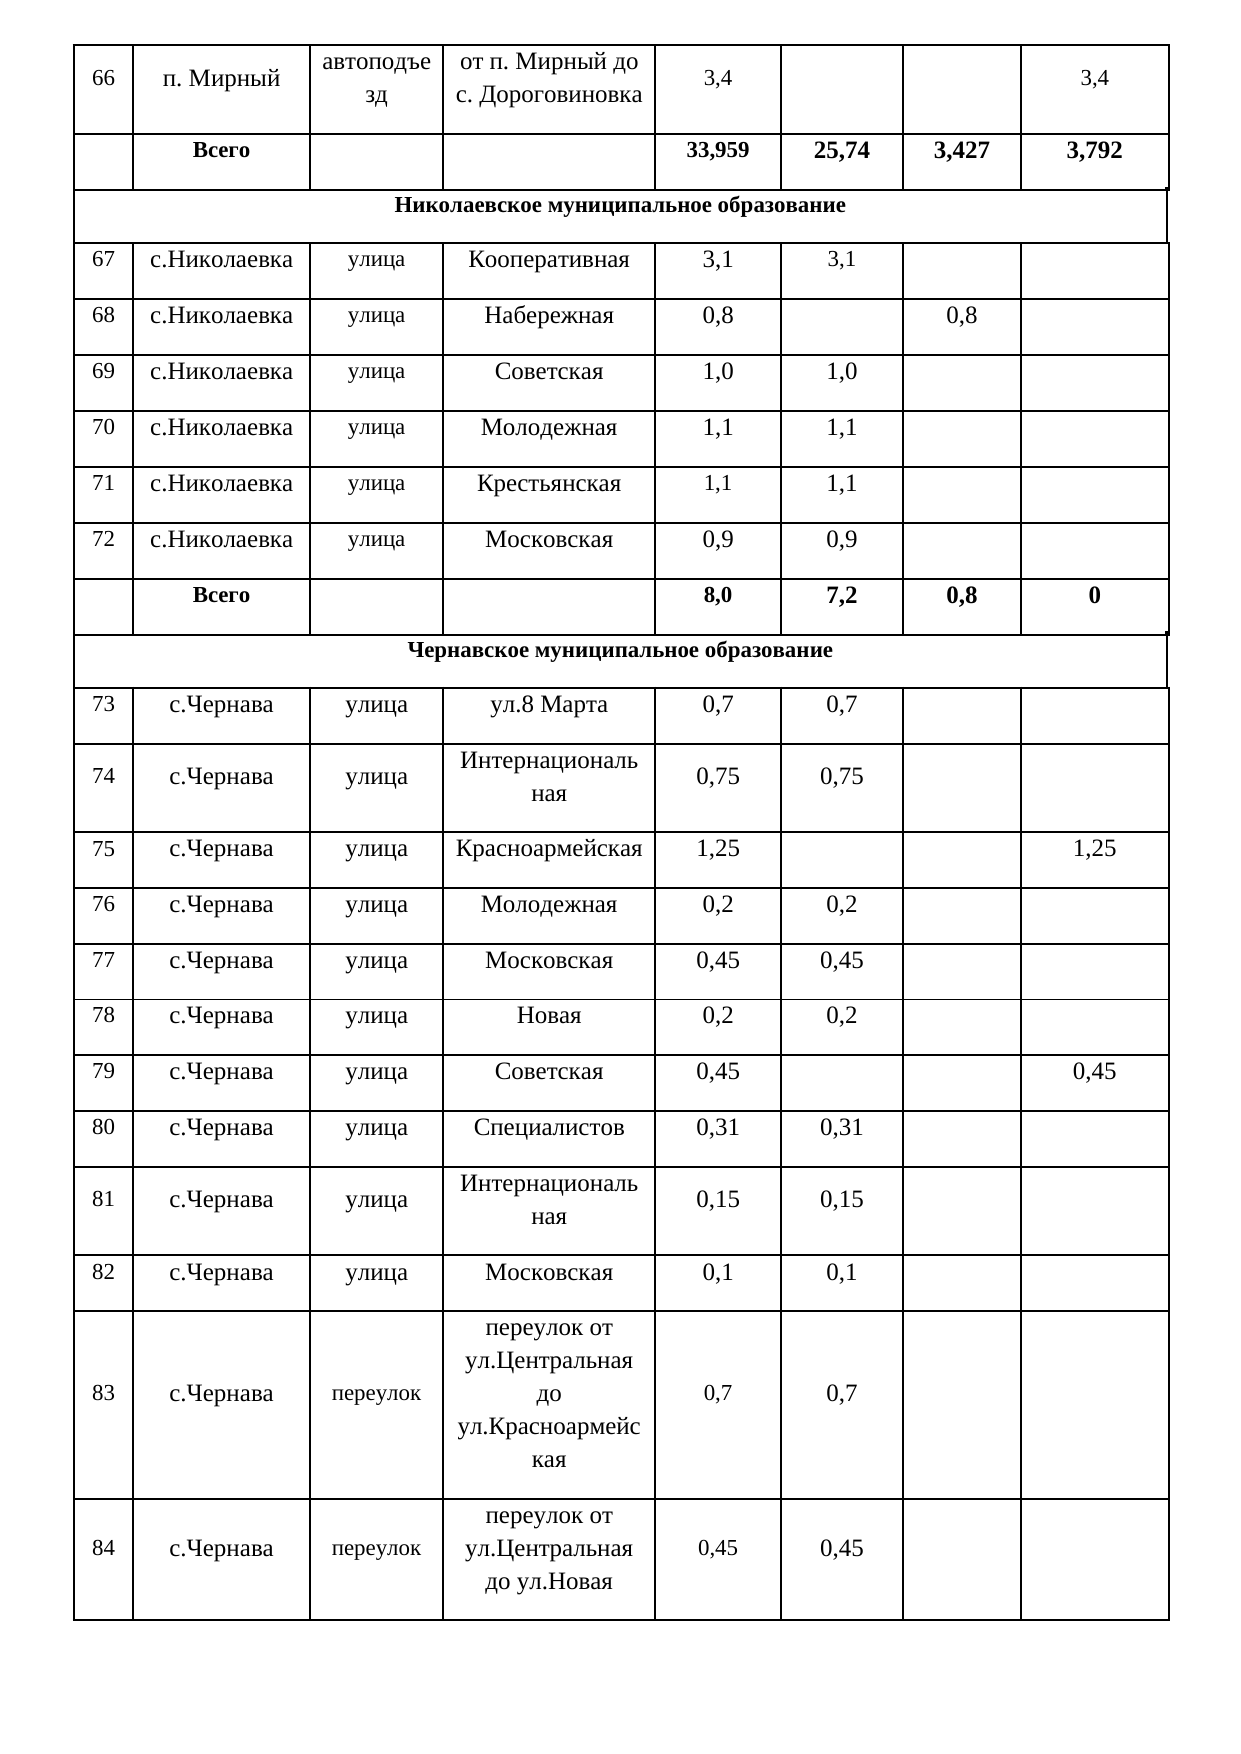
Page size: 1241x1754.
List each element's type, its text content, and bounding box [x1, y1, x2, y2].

table_cell Набережная [444, 300, 654, 354]
table_cell [904, 945, 1020, 999]
table_cell с.Чернава [134, 1056, 309, 1110]
table_cell 67 [75, 244, 132, 298]
table_cell улица [311, 1112, 442, 1166]
table_cell 3,4 [656, 46, 780, 133]
table_cell улица [311, 745, 442, 831]
table_cell [904, 833, 1020, 887]
table_cell 0,1 [656, 1256, 780, 1310]
table_cell с.Чернава [134, 945, 309, 999]
table_cell с.Николаевка [134, 412, 309, 466]
table_cell с.Чернава [134, 1000, 309, 1054]
table_cell с.Чернава [134, 1312, 309, 1498]
table_cell [75, 580, 132, 633]
table_cell [1022, 524, 1168, 578]
table_cell [1022, 1500, 1168, 1619]
table_cell [782, 833, 902, 887]
table_cell 1,0 [656, 356, 780, 410]
table_cell [904, 1168, 1020, 1254]
table_cell переулок [311, 1500, 442, 1619]
table_cell с.Чернава [134, 1112, 309, 1166]
table_cell с.Николаевка [134, 468, 309, 522]
table_cell 77 [75, 945, 132, 999]
table_cell 0,2 [656, 889, 780, 943]
table_cell [444, 135, 654, 189]
table_cell 0,8 [904, 580, 1020, 633]
table_cell Крестьянская [444, 468, 654, 522]
table_cell [1022, 1256, 1168, 1310]
table_cell Новая [444, 1000, 654, 1054]
table_cell 3,427 [904, 135, 1020, 189]
table_cell 76 [75, 889, 132, 943]
table_cell Молодежная [444, 412, 654, 466]
table_cell [75, 135, 132, 189]
table_cell [904, 1312, 1020, 1498]
table_cell ул.8 Марта [444, 689, 654, 743]
table_cell [1022, 889, 1168, 943]
table_cell [1022, 356, 1168, 410]
table_cell [782, 300, 902, 354]
table_cell 0,2 [656, 1000, 780, 1054]
table_cell Советская [444, 356, 654, 410]
table_cell 72 [75, 524, 132, 578]
table_cell улица [311, 244, 442, 298]
table_cell [1022, 468, 1168, 522]
table_cell 0,9 [782, 524, 902, 578]
table_cell 3,4 [1022, 46, 1168, 133]
table_cell Молодежная [444, 889, 654, 943]
table_cell 68 [75, 300, 132, 354]
table_cell [444, 580, 654, 633]
table_cell [904, 689, 1020, 743]
table_cell 1,1 [656, 412, 780, 466]
table_cell 3,792 [1022, 135, 1168, 189]
table_cell [904, 412, 1020, 466]
table_cell переулок от ул.Центральная до ул.Новая [444, 1500, 654, 1619]
table_cell [904, 46, 1020, 133]
table_cell с.Николаевка [134, 356, 309, 410]
table_cell с.Чернава [134, 1500, 309, 1619]
table_cell 0,9 [656, 524, 780, 578]
table_cell с.Николаевка [134, 524, 309, 578]
table_cell 1,1 [656, 468, 780, 522]
table_cell с.Чернава [134, 745, 309, 831]
table_cell 0,2 [782, 1000, 902, 1054]
table_cell 0,45 [656, 1056, 780, 1110]
table_cell Красноармейская [444, 833, 654, 887]
table_cell с.Чернава [134, 889, 309, 943]
table_cell 0,7 [782, 1312, 902, 1498]
table_cell [311, 580, 442, 633]
table_cell от п. Мирный до с. Дороговиновка [444, 46, 654, 133]
table_cell [1022, 745, 1168, 831]
table_cell [904, 1112, 1020, 1166]
table_cell переулок от ул.Центральная до ул.Красноармейская [444, 1312, 654, 1498]
table_cell 1,25 [656, 833, 780, 887]
table_cell Московская [444, 524, 654, 578]
table_cell 0,31 [782, 1112, 902, 1166]
table_cell [1022, 244, 1168, 298]
table_cell 66 [75, 46, 132, 133]
table_cell переулок [311, 1312, 442, 1498]
table_cell улица [311, 524, 442, 578]
table_cell улица [311, 689, 442, 743]
table_cell [1022, 1112, 1168, 1166]
table_cell 33,959 [656, 135, 780, 189]
table_cell с.Чернава [134, 1256, 309, 1310]
table_cell [1022, 1000, 1168, 1054]
table_cell 79 [75, 1056, 132, 1110]
table_cell 7,2 [782, 580, 902, 633]
table_cell [1022, 945, 1168, 999]
table_cell 0,75 [782, 745, 902, 831]
table_cell 3,1 [656, 244, 780, 298]
table_cell улица [311, 356, 442, 410]
table_cell [904, 1500, 1020, 1619]
table_cell 70 [75, 412, 132, 466]
table_cell 25,74 [782, 135, 902, 189]
table_cell 1,25 [1022, 833, 1168, 887]
table_cell 0,7 [656, 1312, 780, 1498]
table_cell [904, 468, 1020, 522]
table_cell Всего [134, 580, 309, 633]
table_cell с.Николаевка [134, 300, 309, 354]
table_cell 81 [75, 1168, 132, 1254]
table_cell Московская [444, 1256, 654, 1310]
table_cell улица [311, 1000, 442, 1054]
table_cell [904, 1256, 1020, 1310]
table_cell улица [311, 833, 442, 887]
table_cell 83 [75, 1312, 132, 1498]
table_cell [904, 889, 1020, 943]
table_cell Московская [444, 945, 654, 999]
table_cell 0,75 [656, 745, 780, 831]
table_cell 1,1 [782, 412, 902, 466]
table_cell 75 [75, 833, 132, 887]
table_cell 0,2 [782, 889, 902, 943]
table_cell улица [311, 1056, 442, 1110]
table_cell 8,0 [656, 580, 780, 633]
table_cell улица [311, 945, 442, 999]
table_cell с.Николаевка [134, 244, 309, 298]
table_cell улица [311, 889, 442, 943]
table_cell 0,45 [656, 945, 780, 999]
table_cell с.Чернава [134, 1168, 309, 1254]
table_cell 0,15 [656, 1168, 780, 1254]
table_cell 0,45 [656, 1500, 780, 1619]
table_cell 0,31 [656, 1112, 780, 1166]
table_cell 84 [75, 1500, 132, 1619]
table_cell [782, 1056, 902, 1110]
table_cell улица [311, 300, 442, 354]
table_cell автоподъезд [311, 46, 442, 133]
table_cell 80 [75, 1112, 132, 1166]
table_cell с.Чернава [134, 833, 309, 887]
table_cell [782, 46, 902, 133]
table_cell [904, 244, 1020, 298]
table_cell 0,45 [782, 1500, 902, 1619]
table_cell улица [311, 1256, 442, 1310]
table_cell улица [311, 412, 442, 466]
table_cell Всего [134, 135, 309, 189]
table_cell [1022, 412, 1168, 466]
table_cell 82 [75, 1256, 132, 1310]
table_cell 1,0 [782, 356, 902, 410]
table_cell улица [311, 468, 442, 522]
table_cell Кооперативная [444, 244, 654, 298]
table_cell Чернавское муниципальное образование [75, 636, 1166, 687]
table_cell 3,1 [782, 244, 902, 298]
table_cell 0,45 [1022, 1056, 1168, 1110]
table_cell [904, 745, 1020, 831]
table_cell 0,7 [782, 689, 902, 743]
table_cell 1,1 [782, 468, 902, 522]
table_cell 69 [75, 356, 132, 410]
table_cell [1022, 1168, 1168, 1254]
table_cell 0,1 [782, 1256, 902, 1310]
table_cell п. Мирный [134, 46, 309, 133]
table_cell 0,7 [656, 689, 780, 743]
table_cell [904, 1056, 1020, 1110]
table_cell 0,8 [656, 300, 780, 354]
table_cell Интернациональная [444, 745, 654, 831]
table_cell 71 [75, 468, 132, 522]
table_cell [904, 1000, 1020, 1054]
table_cell Николаевское муниципальное образование [75, 191, 1166, 242]
table_cell улица [311, 1168, 442, 1254]
table_cell Советская [444, 1056, 654, 1110]
table_cell 74 [75, 745, 132, 831]
table_cell [904, 524, 1020, 578]
table_cell Интернациональная [444, 1168, 654, 1254]
table_cell 0,8 [904, 300, 1020, 354]
table_cell [1022, 300, 1168, 354]
table_cell [311, 135, 442, 189]
table_cell [1022, 1312, 1168, 1498]
table_cell 73 [75, 689, 132, 743]
table_cell с.Чернава [134, 689, 309, 743]
table_cell 0,45 [782, 945, 902, 999]
table_cell [1022, 689, 1168, 743]
table_cell 0,15 [782, 1168, 902, 1254]
table_cell 78 [75, 1000, 132, 1054]
table_cell Специалистов [444, 1112, 654, 1166]
table_cell 0 [1022, 580, 1168, 633]
table_cell [904, 356, 1020, 410]
